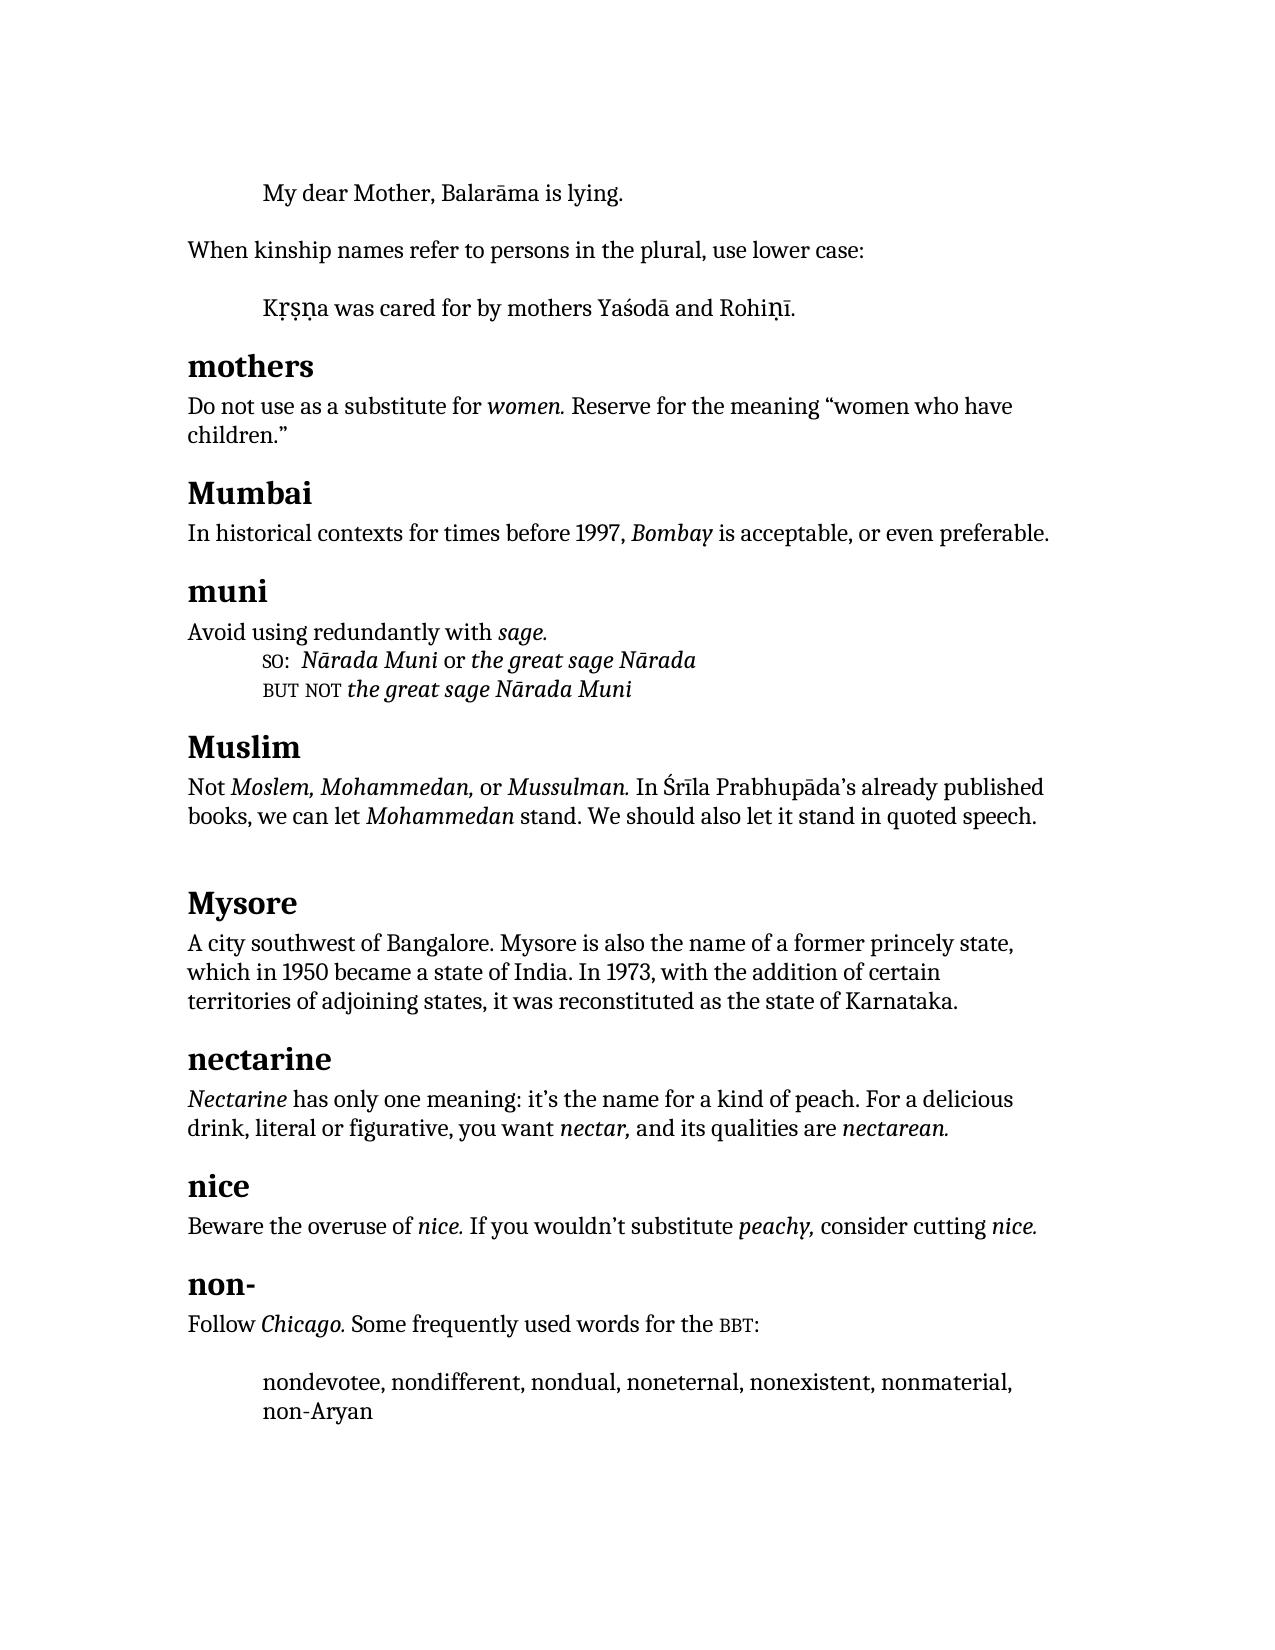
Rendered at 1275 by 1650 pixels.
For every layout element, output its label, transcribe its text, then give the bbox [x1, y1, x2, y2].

subtitle nice [187, 1167, 1050, 1206]
text Not Moslem, Mohammedan, or Mussulman. In Śrīla Prabhupāda’s already published books, we can let Mohammedan stand. We should also let it stand in quoted speech. [187, 773, 1050, 831]
subtitle Mumbai [187, 474, 1050, 513]
subtitle muni [187, 573, 1050, 611]
text Do not use as a substitute for women. Reserve for the meaning “women who have children.” [187, 392, 1050, 449]
text so: Nārada Muni or the great sage Nārada [187, 646, 1050, 675]
subtitle Muslim [187, 729, 1050, 767]
text nondevotee, nondifferent, nondual, noneternal, nonexistent, nonmaterial, non-Aryan [262, 1368, 1050, 1425]
subtitle nectarine [187, 1040, 1050, 1079]
subtitle non- [187, 1266, 1050, 1304]
text but not the great sage Nārada Muni [187, 675, 1050, 704]
text Beware the overuse of nice. If you wouldn’t substitute peachy, consider cutting nice. [187, 1212, 1050, 1241]
text Follow . Some frequently used words for the : [187, 1310, 1050, 1339]
text Nectarine has only one meaning: it’s the name for a kind of peach. For a delicious drink, literal or figurative, you want nectar, and its qualities are nectarean. [187, 1085, 1050, 1142]
subtitle mothers [187, 347, 1050, 386]
text Avoid using redundantly with sage. [187, 617, 1050, 646]
text A city southwest of . is also the name of a former princely state, which in 1950 became a state of . In 1973, with the addition of certain territories of adjoining states, it was reconstituted as the state of Karnataka. [187, 929, 1050, 1015]
text My dear Mother, Balarāma is lying. [187, 179, 1050, 207]
text In historical contexts for times before 1997, is acceptable, or even preferable. [187, 519, 1050, 548]
text When kinship names refer to persons in the plural, use lower case: [187, 236, 1050, 265]
text Kṛṣṇa was cared for by mothers Yaśodā and Rohiṇī. [187, 294, 1050, 322]
